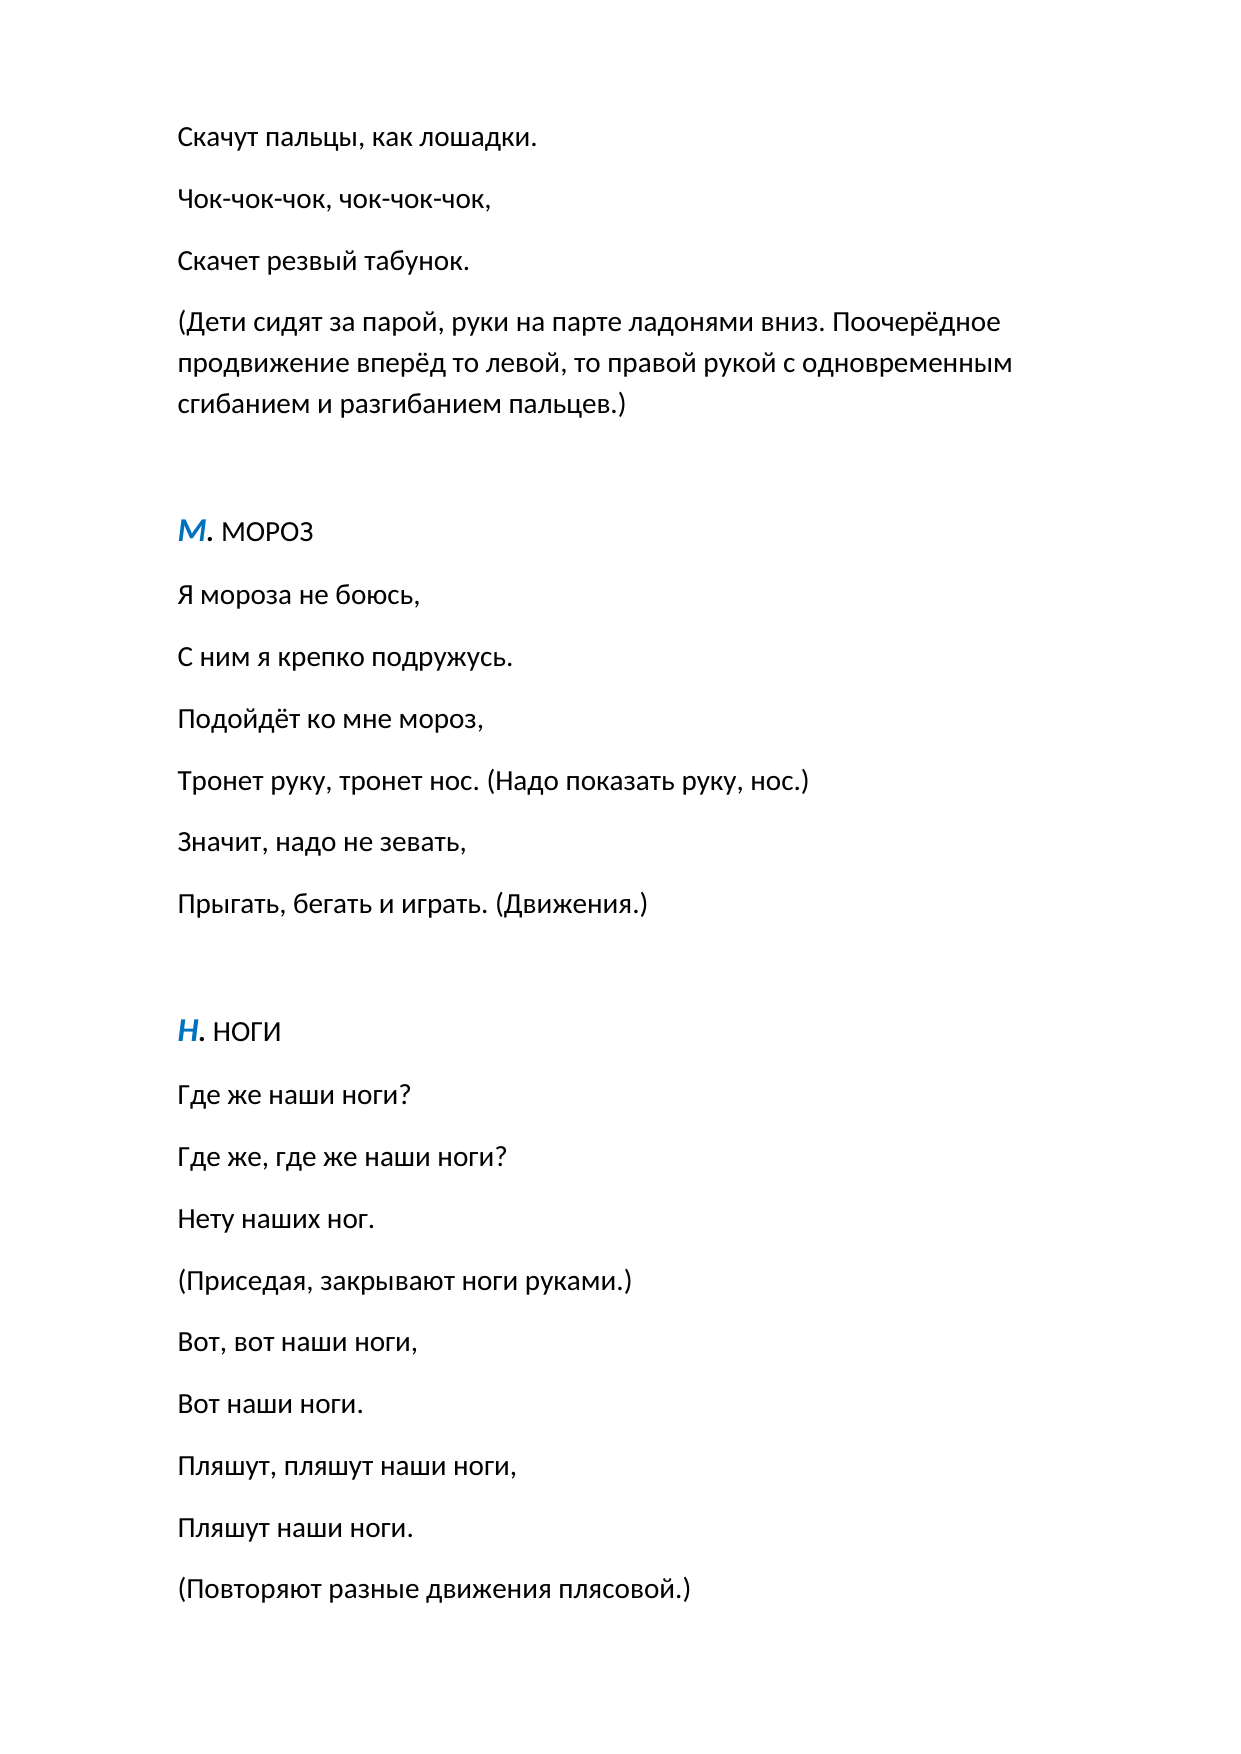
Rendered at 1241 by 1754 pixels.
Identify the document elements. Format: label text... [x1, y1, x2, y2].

text Пляшут наши ноги. [177, 1509, 1152, 1544]
text С ним я крепко подружусь. [177, 638, 1152, 674]
text Подойдёт ко мне мороз, [177, 700, 1152, 736]
text Я мороза не боюсь, [177, 576, 1152, 612]
text (Приседая, закрывают ноги руками.) [177, 1262, 1152, 1297]
text Пляшут, пляшут наши ноги, [177, 1447, 1152, 1483]
text Прыгать, бегать и играть. (Движения.) [177, 885, 1152, 921]
text Где же наши ноги? [177, 1076, 1152, 1112]
text Нету наших ног. [177, 1200, 1152, 1236]
text (Дети сидят за парой, руки на парте ладонями вниз. Поочерёдное продвижение вперёд то левой, то правой рукой с одновременным сгибанием и разгибанием пальцев.) [177, 303, 1152, 421]
text Где же, где же наши ноги? [177, 1138, 1152, 1174]
text М. МОРОЗ [177, 509, 1152, 549]
text Чок-чок-чок, чок-чок-чок, [177, 180, 1152, 216]
text Значит, надо не зевать, [177, 823, 1152, 859]
text (Повторяют разные движения плясовой.) [177, 1571, 1152, 1606]
text Вот, вот наши ноги, [177, 1323, 1152, 1359]
text Тронет руку, тронет нос. (Надо показать руку, нос.) [177, 762, 1152, 797]
text Н. НОГИ [177, 1009, 1152, 1049]
text Скачет резвый табунок. [177, 242, 1152, 277]
text Скачут пальцы, как лошадки. [177, 118, 1152, 154]
text Вот наши ноги. [177, 1385, 1152, 1421]
